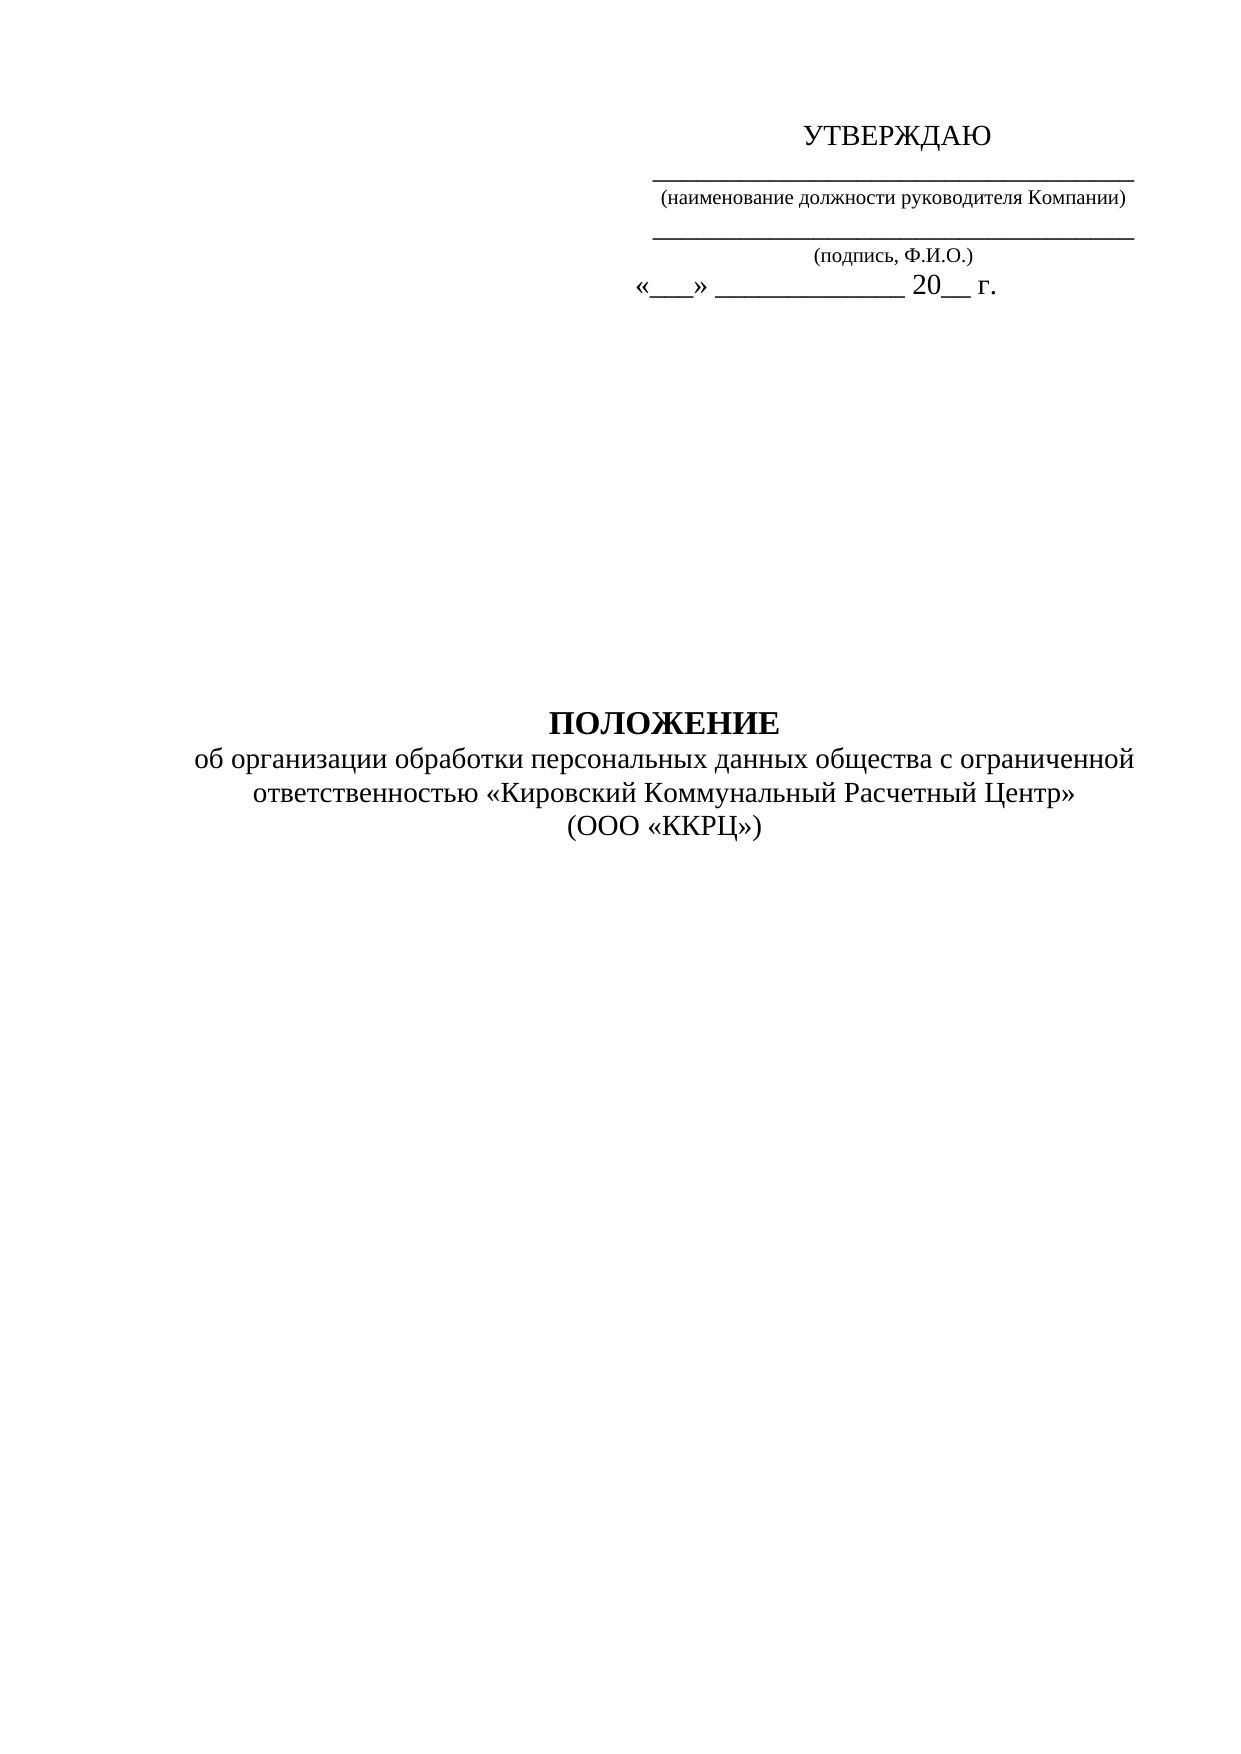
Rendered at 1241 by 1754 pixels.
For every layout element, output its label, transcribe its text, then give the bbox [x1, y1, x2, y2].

text (наименование должности руководителя Компании) [635, 185, 1152, 209]
text (подпись, Ф.И.О.) [635, 243, 1152, 267]
text ПОЛОЖЕНИЕ [177, 703, 1152, 741]
text «___» _____________ 20__ г. [635, 267, 1152, 300]
text УТВЕРЖДАЮ [635, 118, 1152, 152]
text об организации обработки персональных данных общества с ограниченной ответственностью «Кировский Коммунальный Расчетный Центр» (ООО «ККРЦ») [177, 741, 1152, 842]
text _________________________________ [635, 209, 1152, 243]
text _________________________________ [635, 152, 1152, 185]
